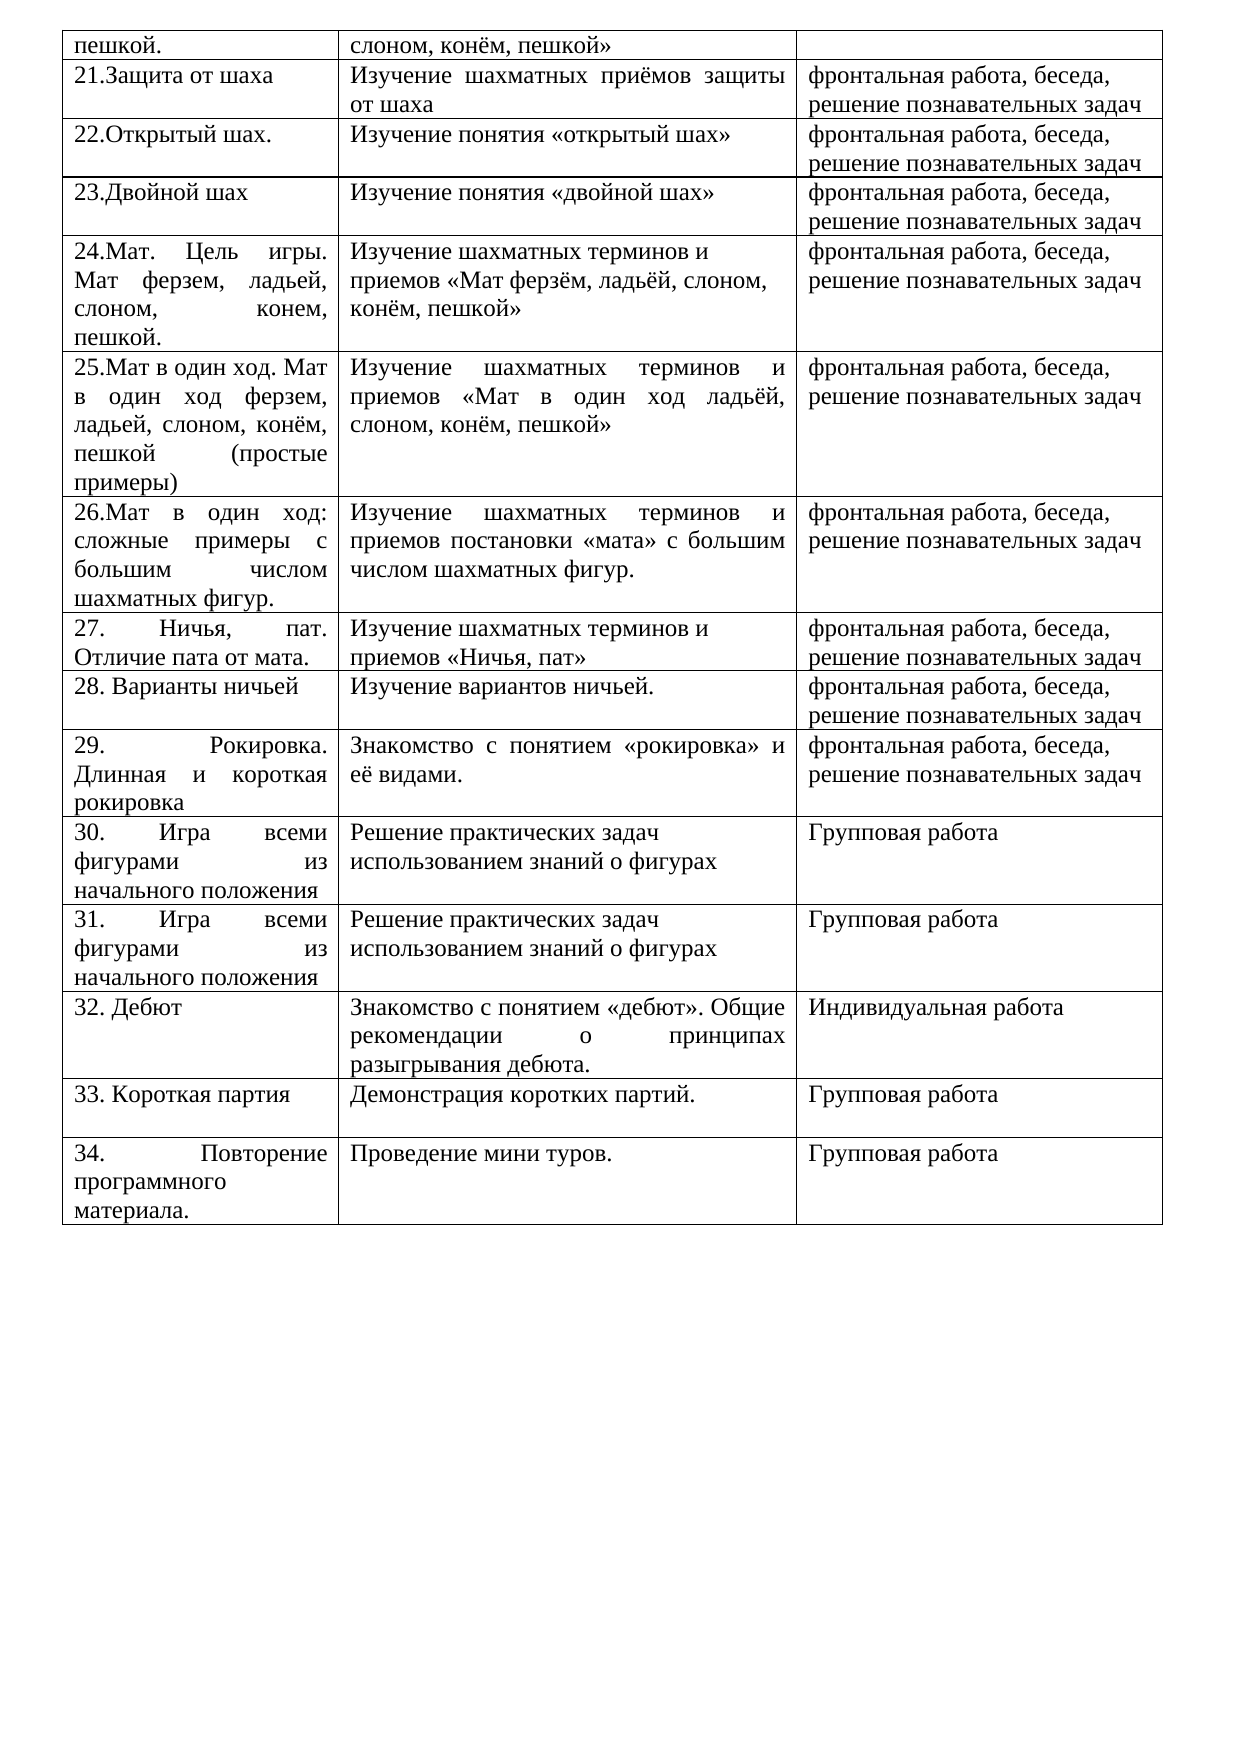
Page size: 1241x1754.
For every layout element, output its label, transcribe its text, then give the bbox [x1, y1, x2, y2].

table_cell Решение практических задач использованием знаний о фигурах [339, 905, 796, 991]
table_cell фронтальная работа, беседа, решение познавательных задач [797, 497, 1162, 612]
table_cell фронтальная работа, беседа, решение познавательных задач [797, 671, 1162, 729]
table_cell 24.Мат. Цель игры. Мат ферзем, ладьей, слоном, конем, пешкой. [63, 236, 338, 351]
table_cell Решение практических задач использованием знаний о фигурах [339, 817, 796, 903]
table_cell 26.Мат в один ход: сложные примеры с большим числом шахматных фигур. [63, 497, 338, 612]
table_cell Изучение понятия «двойной шах» [339, 178, 796, 235]
table_cell Изучение шахматных терминов и приемов «Мат ферзём, ладьёй, слоном, конём, пешкой» [339, 236, 796, 351]
table_cell 23.Двойной шах [63, 178, 338, 235]
table_cell Знакомство с понятием «дебют». Общие рекомендации о принципах разыгрывания дебюта. [339, 992, 796, 1078]
table_cell фронтальная работа, беседа, решение познавательных задач [797, 613, 1162, 670]
table_cell Знакомство с понятием «рокировка» и её видами. [339, 730, 796, 816]
table_cell 30. Игра всеми фигурами из начального положения [63, 817, 338, 903]
table_cell 33. Короткая партия [63, 1079, 338, 1137]
table_cell Групповая работа [797, 1138, 1162, 1224]
table_cell Изучение понятия «открытый шах» [339, 119, 796, 176]
table_cell 28. Варианты ничьей [63, 671, 338, 729]
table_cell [797, 60, 1162, 118]
table_cell Изучение шахматных терминов и приемов «Ничья, пат» [339, 613, 796, 670]
table_cell Групповая работа [797, 1079, 1162, 1137]
table_cell Изучение шахматных приёмов защиты от шаха [339, 60, 796, 118]
table_cell Проведение мини туров. [339, 1138, 796, 1224]
table_cell Изучение шахматных терминов и приемов постановки «мата» с большим числом шахматных фигур. [339, 497, 796, 612]
table_cell Изучение вариантов ничьей. [339, 671, 796, 729]
table_cell фронтальная работа, беседа, решение познавательных задач [797, 352, 1162, 496]
table_cell Индивидуальная работа [797, 992, 1162, 1078]
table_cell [797, 178, 1162, 235]
table_cell 29. Рокировка. Длинная и короткая рокировка [63, 730, 338, 816]
table_cell 22.Открытый шах. [63, 119, 338, 176]
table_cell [339, 31, 796, 59]
table_cell Демонстрация коротких партий. [339, 1079, 796, 1137]
table_cell фронтальная работа, беседа, решение познавательных задач [797, 236, 1162, 351]
table_cell 31. Игра всеми фигурами из начального положения [63, 905, 338, 991]
table_cell фронтальная работа, беседа, решение познавательных задач [797, 730, 1162, 816]
table_cell Изучение шахматных терминов и приемов «Мат в один ход ладьёй, слоном, конём, пешкой» [339, 352, 796, 496]
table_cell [797, 119, 1162, 176]
table_cell 21.Защита от шаха [63, 60, 338, 118]
table_cell 32. Дебют [63, 992, 338, 1078]
table_cell 25.Мат в один ход. Мат в один ход ферзем, ладьей, слоном, конём, пешкой (простые примеры) [63, 352, 338, 496]
table_cell Групповая работа [797, 905, 1162, 991]
table_cell Групповая работа [797, 817, 1162, 903]
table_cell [63, 31, 338, 59]
table_cell 34. Повторение программного материала. [63, 1138, 338, 1224]
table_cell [797, 31, 1162, 59]
table_cell 27. Ничья, пат. Отличие пата от мата. [63, 613, 338, 670]
